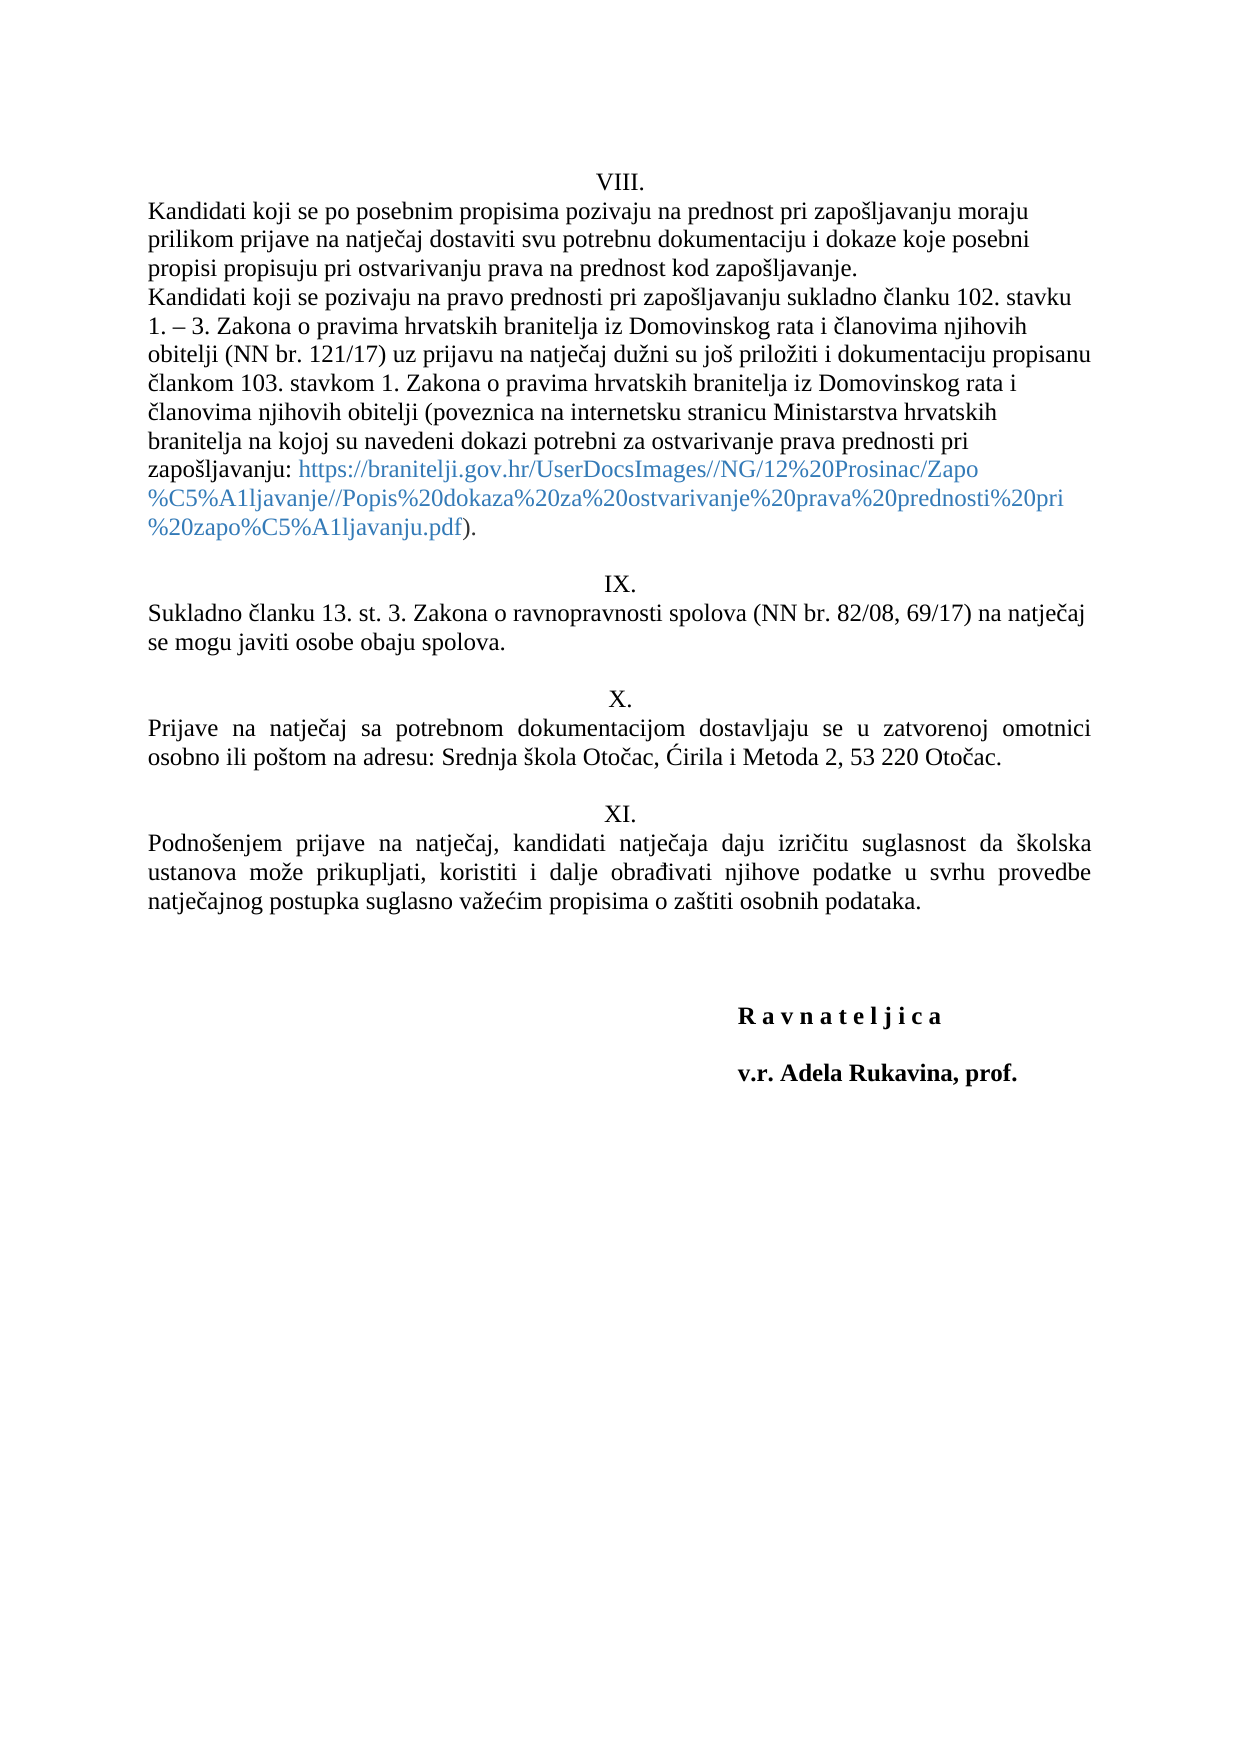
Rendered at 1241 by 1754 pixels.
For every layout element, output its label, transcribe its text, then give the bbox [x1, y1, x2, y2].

text Sukladno članku 13. st. 3. Zakona o ravnopravnosti spolova (NN br. 82/08, 69/17) na natječaj se mogu javiti osobe obaju spolova. [148, 598, 1093, 656]
text R a v n a t e l j i c a [148, 1001, 1093, 1029]
text Podnošenjem prijave na natječaj, kandidati natječaja daju izričitu suglasnost da školska ustanova može prikupljati, koristiti i dalje obrađivati njihove podatke u svrhu provedbe natječajnog postupka suglasno važećim propisima o zaštiti osobnih podataka. [148, 828, 1093, 914]
text VIII. [148, 167, 1093, 196]
text v.r. Adela Rukavina, prof. [148, 1058, 1093, 1087]
text XI. [148, 799, 1093, 828]
text IX. [148, 569, 1093, 598]
text Kandidati koji se po posebnim propisima pozivaju na prednost pri zapošljavanju moraju prilikom prijave na natječaj dostaviti svu potrebnu dokumentaciju i dokaze koje posebni propisi propisuju pri ostvarivanju prava na prednost kod zapošljavanje. [148, 196, 1093, 282]
text X. [148, 684, 1093, 713]
text Kandidati koji se pozivaju na pravo prednosti pri zapošljavanju sukladno članku 102. stavku 1. – 3. Zakona o pravima hrvatskih branitelja iz Domovinskog rata i članovima njihovih obitelji (NN br. 121/17) uz prijavu na natječaj dužni su još priložiti i dokumentaciju propisanu člankom 103. stavkom 1. Zakona o pravima hrvatskih branitelja iz Domovinskog rata i članovima njihovih obitelji (poveznica na internetsku stranicu Ministarstva hrvatskih branitelja na kojoj su navedeni dokazi potrebni za ostvarivanje prava prednosti pri zapošljavanju: https://branitelji.gov.hr/UserDocsImages//NG/12%20Prosinac/Zapo%C5%A1ljavanje//Popis%20dokaza%20za%20ostvarivanje%20prava%20prednosti%20pri%20zapo%C5%A1ljavanju.pdf). [148, 282, 1093, 541]
text Prijave na natječaj sa potrebnom dokumentacijom dostavljaju se u zatvorenoj omotnici osobno ili poštom na adresu: Srednja škola Otočac, Ćirila i Metoda 2, 53 220 Otočac. [148, 713, 1093, 771]
